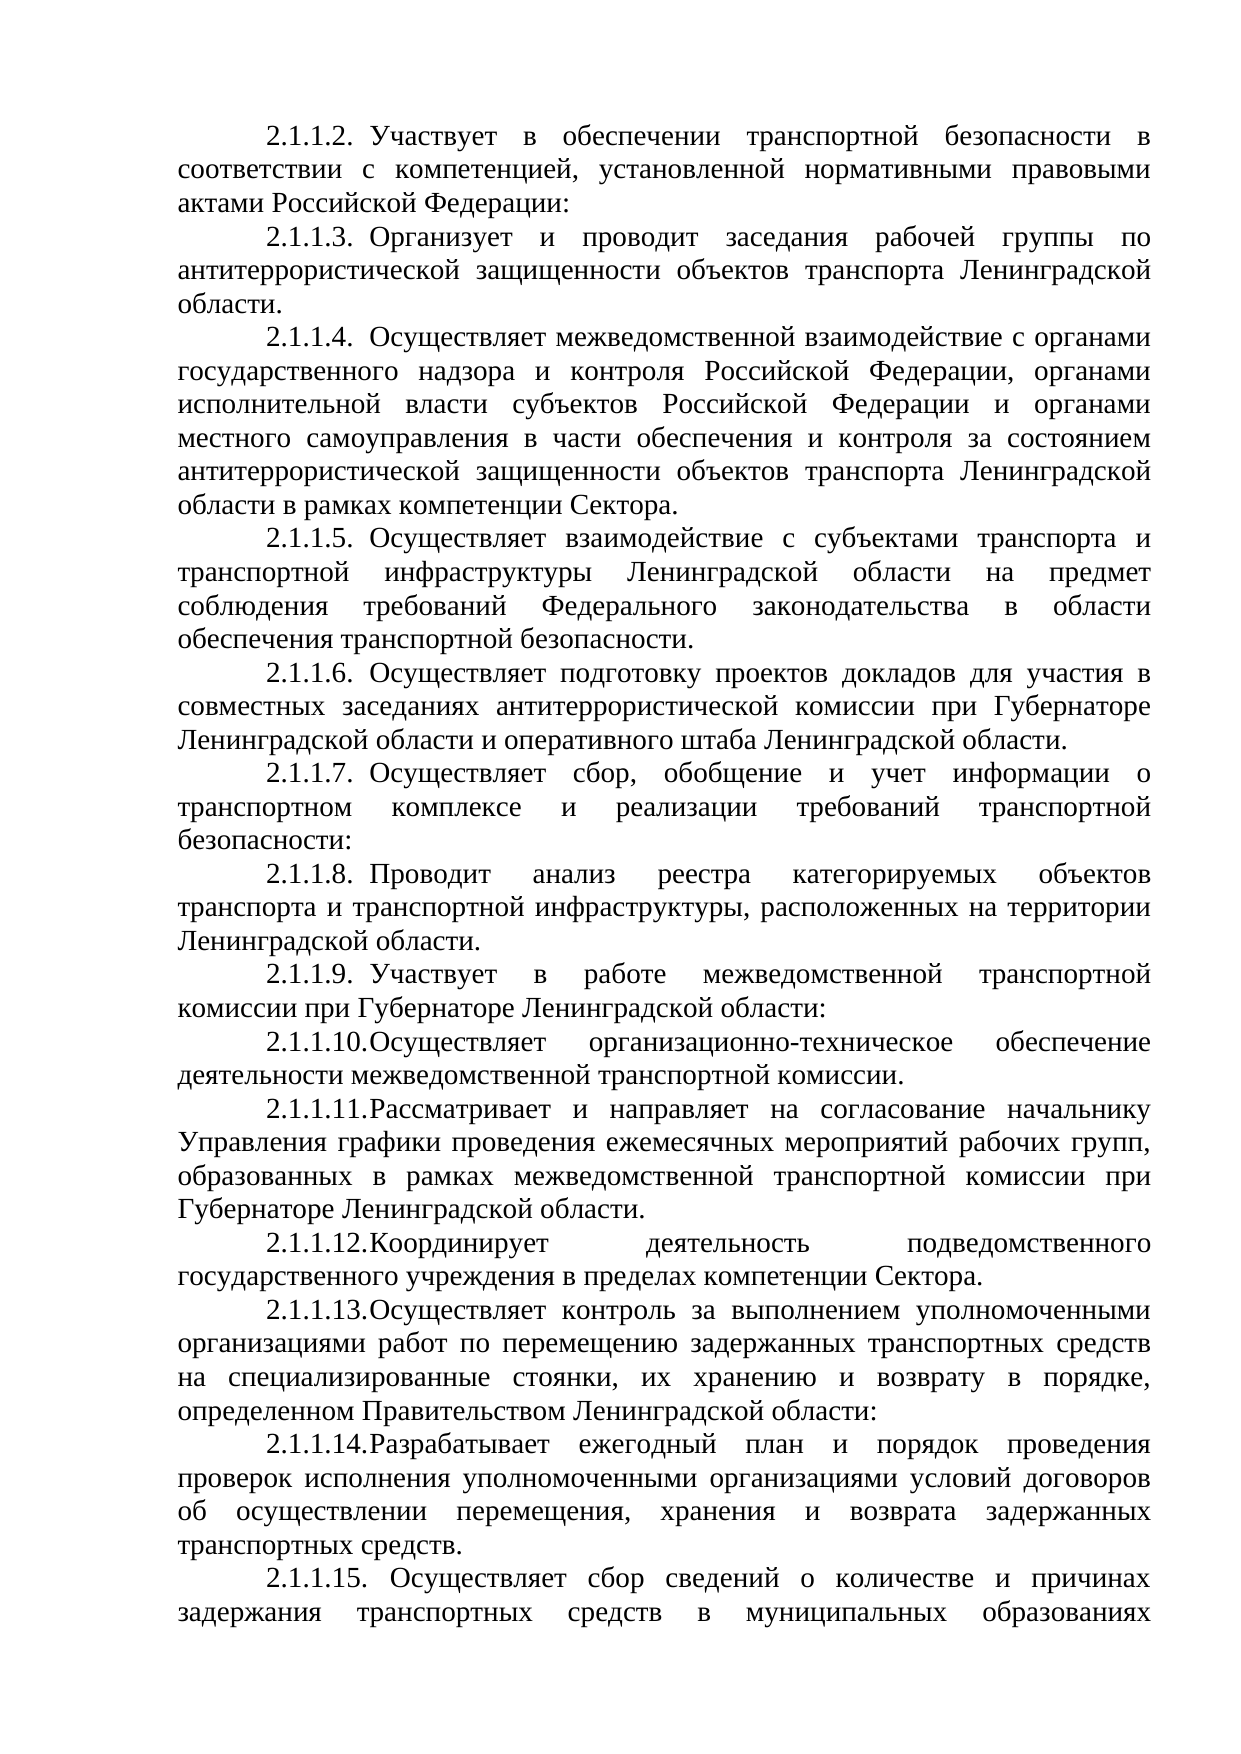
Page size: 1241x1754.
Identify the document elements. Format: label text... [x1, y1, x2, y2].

list Проводит анализ реестра категорируемых объектов транспорта и транспортной инфраструктуры, расположенных на территории Ленинградской области. [177, 856, 1152, 957]
list Организует и проводит заседания рабочей группы по антитеррористической защищенности объектов транспорта Ленинградской области. [177, 219, 1152, 319]
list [177, 1560, 1152, 1627]
list Осуществляет межведомственной взаимодействие с органами государственного надзора и контроля Российской Федерации, органами исполнительной власти субъектов Российской Федерации и органами местного самоуправления в части обеспечения и контроля за состоянием антитеррористической защищенности объектов транспорта Ленинградской области в рамках компетенции Сектора. [177, 319, 1152, 521]
list Участвует в работе межведомственной транспортной комиссии при Губернаторе Ленинградской области: [177, 957, 1152, 1024]
list Координирует деятельность подведомственного государственного учреждения в пределах компетенции Сектора. [177, 1225, 1152, 1292]
list Разрабатывает ежегодный план и порядок проведения проверок исполнения уполномоченными организациями условий договоров об осуществлении перемещения, хранения и возврата задержанных транспортных средств. [177, 1426, 1152, 1560]
list Осуществляет организационно-техническое обеспечение деятельности межведомственной транспортной комиссии. [177, 1024, 1152, 1091]
list Осуществляет подготовку проектов докладов для участия в совместных заседаниях антитеррористической комиссии при Губернаторе Ленинградской области и оперативного штаба Ленинградской области. [177, 655, 1152, 755]
list Осуществляет сбор, обобщение и учет информации о транспортном комплексе и реализации требований транспортной безопасности: [177, 755, 1152, 856]
list Участвует в обеспечении транспортной безопасности в соответствии с компетенцией, установленной нормативными правовыми актами Российской Федерации: [177, 118, 1152, 219]
list Осуществляет взаимодействие с субъектами транспорта и транспортной инфраструктуры Ленинградской области на предмет соблюдения требований Федерального законодательства в области обеспечения транспортной безопасности. [177, 521, 1152, 655]
list Рассматривает и направляет на согласование начальнику Управления графики проведения ежемесячных мероприятий рабочих групп, образованных в рамках межведомственной транспортной комиссии при Губернаторе Ленинградской области. [177, 1091, 1152, 1225]
list Осуществляет контроль за выполнением уполномоченными организациями работ по перемещению задержанных транспортных средств на специализированные стоянки, их хранению и возврату в порядке, определенном Правительством Ленинградской области: [177, 1292, 1152, 1426]
